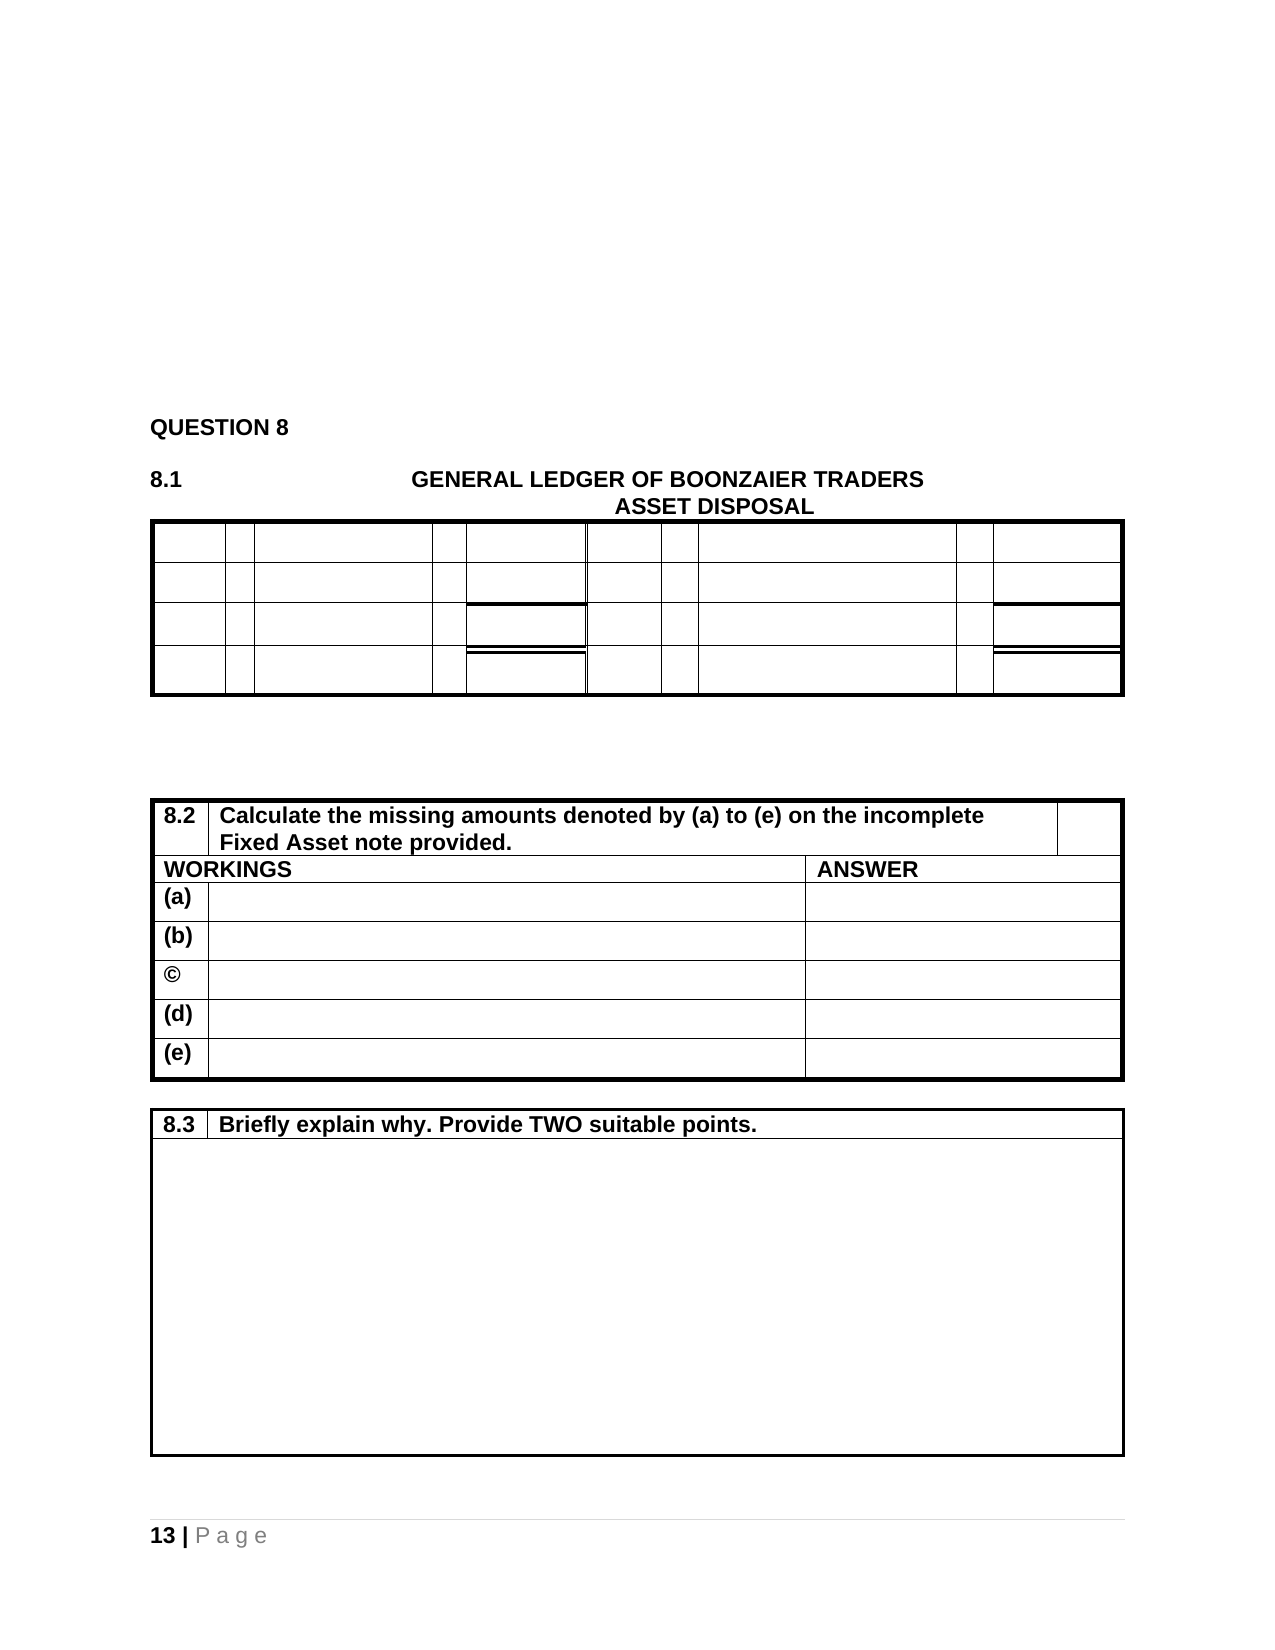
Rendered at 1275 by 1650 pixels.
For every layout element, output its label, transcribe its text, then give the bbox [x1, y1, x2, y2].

table_cell (a) [155, 883, 208, 921]
table_header [155, 524, 225, 562]
table_cell [994, 654, 1120, 692]
table_cell [994, 606, 1120, 645]
table_cell WORKINGS [155, 856, 805, 882]
table_cell [467, 646, 587, 692]
table_header [699, 524, 956, 562]
table_header 8.3 [153, 1111, 207, 1137]
table_cell [806, 883, 1120, 921]
table_cell [255, 646, 432, 692]
table_header 8.2 [155, 803, 208, 855]
table_cell [209, 883, 805, 921]
table_cell [699, 603, 956, 645]
table_cell [433, 646, 466, 692]
table_cell [467, 606, 585, 645]
table_cell [957, 646, 993, 692]
table_cell [226, 646, 254, 692]
table_header [1058, 803, 1120, 855]
table_cell [588, 563, 661, 602]
table_cell (d) [155, 1000, 208, 1038]
table_header [467, 524, 585, 562]
table_cell [662, 563, 698, 602]
table_cell [806, 961, 1120, 999]
table_cell [155, 563, 225, 602]
table_header [255, 524, 432, 562]
table_cell [153, 1139, 1122, 1454]
table_cell [255, 563, 432, 602]
table_cell [155, 603, 225, 645]
table_cell [806, 922, 1120, 960]
table_header [957, 524, 993, 562]
table_cell [806, 1039, 1120, 1077]
table_cell [226, 603, 254, 645]
table_cell [433, 563, 466, 602]
table_header Briefly explain why. Provide TWO suitable points. [208, 1111, 1122, 1137]
table_cell [662, 646, 698, 692]
table_header [994, 524, 1120, 562]
table_cell ANSWER [806, 856, 1120, 882]
table_header [662, 524, 698, 562]
table_cell [662, 603, 698, 645]
table_cell [433, 603, 466, 645]
table_cell [209, 922, 805, 960]
text 8.1 GENERAL LEDGER OF BOONZAIER TRADERS ASSET DISPOSAL [150, 466, 1125, 519]
table_cell [957, 603, 993, 645]
table_cell [209, 1000, 805, 1038]
table_cell [588, 646, 661, 692]
table_cell [226, 563, 254, 602]
table_cell [209, 961, 805, 999]
table_cell [806, 1000, 1120, 1038]
table_cell [957, 563, 993, 602]
table_cell [699, 646, 956, 692]
table_cell [994, 563, 1120, 602]
table_cell [699, 563, 956, 602]
table_cell (e) [155, 1039, 208, 1077]
table_cell [588, 603, 661, 645]
table_header [588, 524, 661, 562]
table_cell [209, 1039, 805, 1077]
table_cell [467, 563, 585, 602]
table_cell [255, 603, 432, 645]
table_header [226, 524, 254, 562]
table_cell [155, 646, 225, 692]
text QUESTION 8 [150, 413, 1125, 440]
table_header [433, 524, 466, 562]
table_header Calculate the missing amounts denoted by (a) to (e) on the incomplete Fixed Asset note provided. [209, 803, 1057, 855]
table_cell © [155, 961, 208, 999]
table_cell (b) [155, 922, 208, 960]
